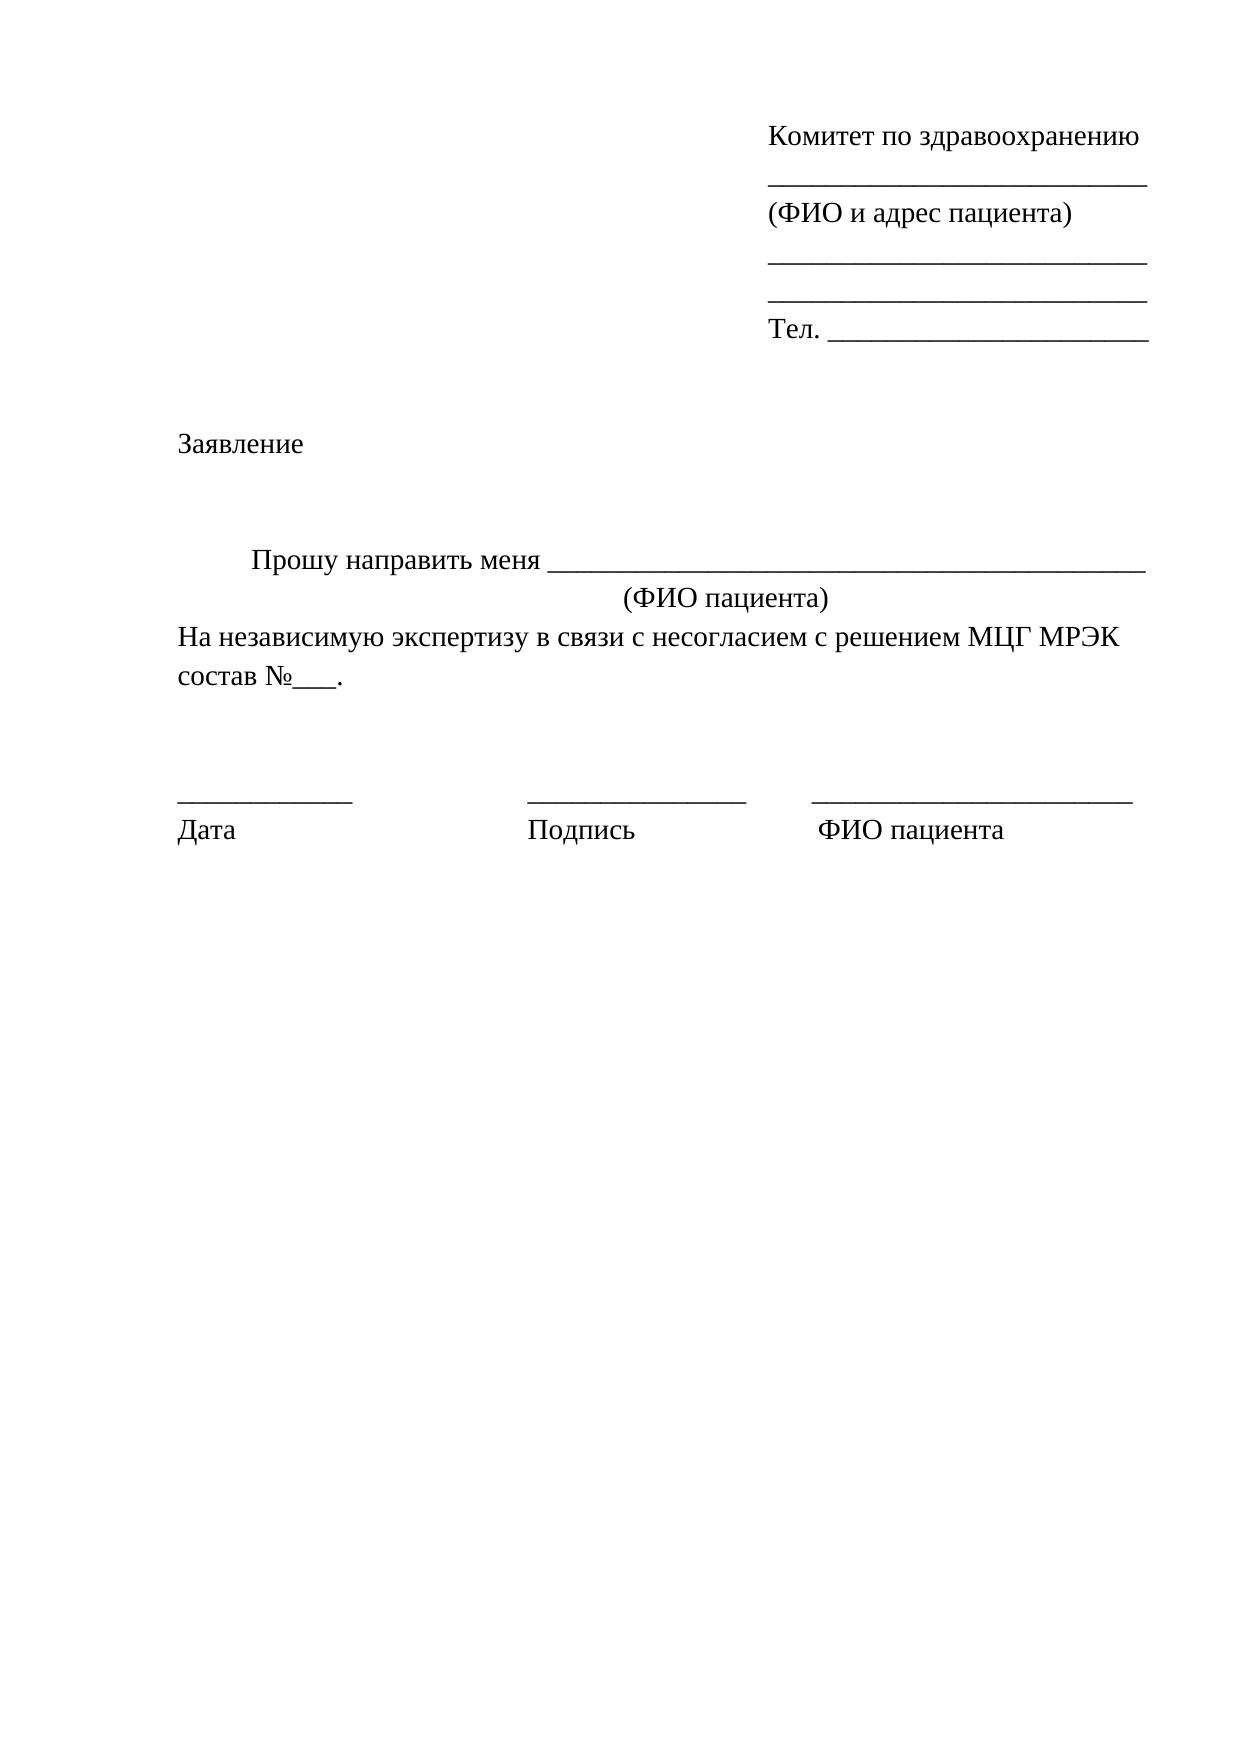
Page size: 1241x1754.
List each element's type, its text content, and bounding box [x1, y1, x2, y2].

text На независимую экспертизу в связи с несогласием с решением МЦГ МРЭК состав №___. [177, 619, 1152, 691]
text (ФИО и адрес пациента) [768, 195, 1152, 229]
text __________________________ [768, 157, 1152, 190]
text (ФИО пациента) [177, 581, 1152, 614]
text Тел. ______________________ [768, 311, 1152, 344]
text __________________________ [768, 234, 1152, 267]
text Прошу направить меня _________________________________________ [177, 542, 1152, 576]
text __________________________ [768, 272, 1152, 306]
text ____________ _______________ ______________________ [177, 773, 1152, 807]
text Комитет по здравоохранению [768, 118, 1152, 152]
text Заявление [177, 426, 1152, 460]
text Дата Подпись ФИО пациента [177, 812, 1152, 845]
